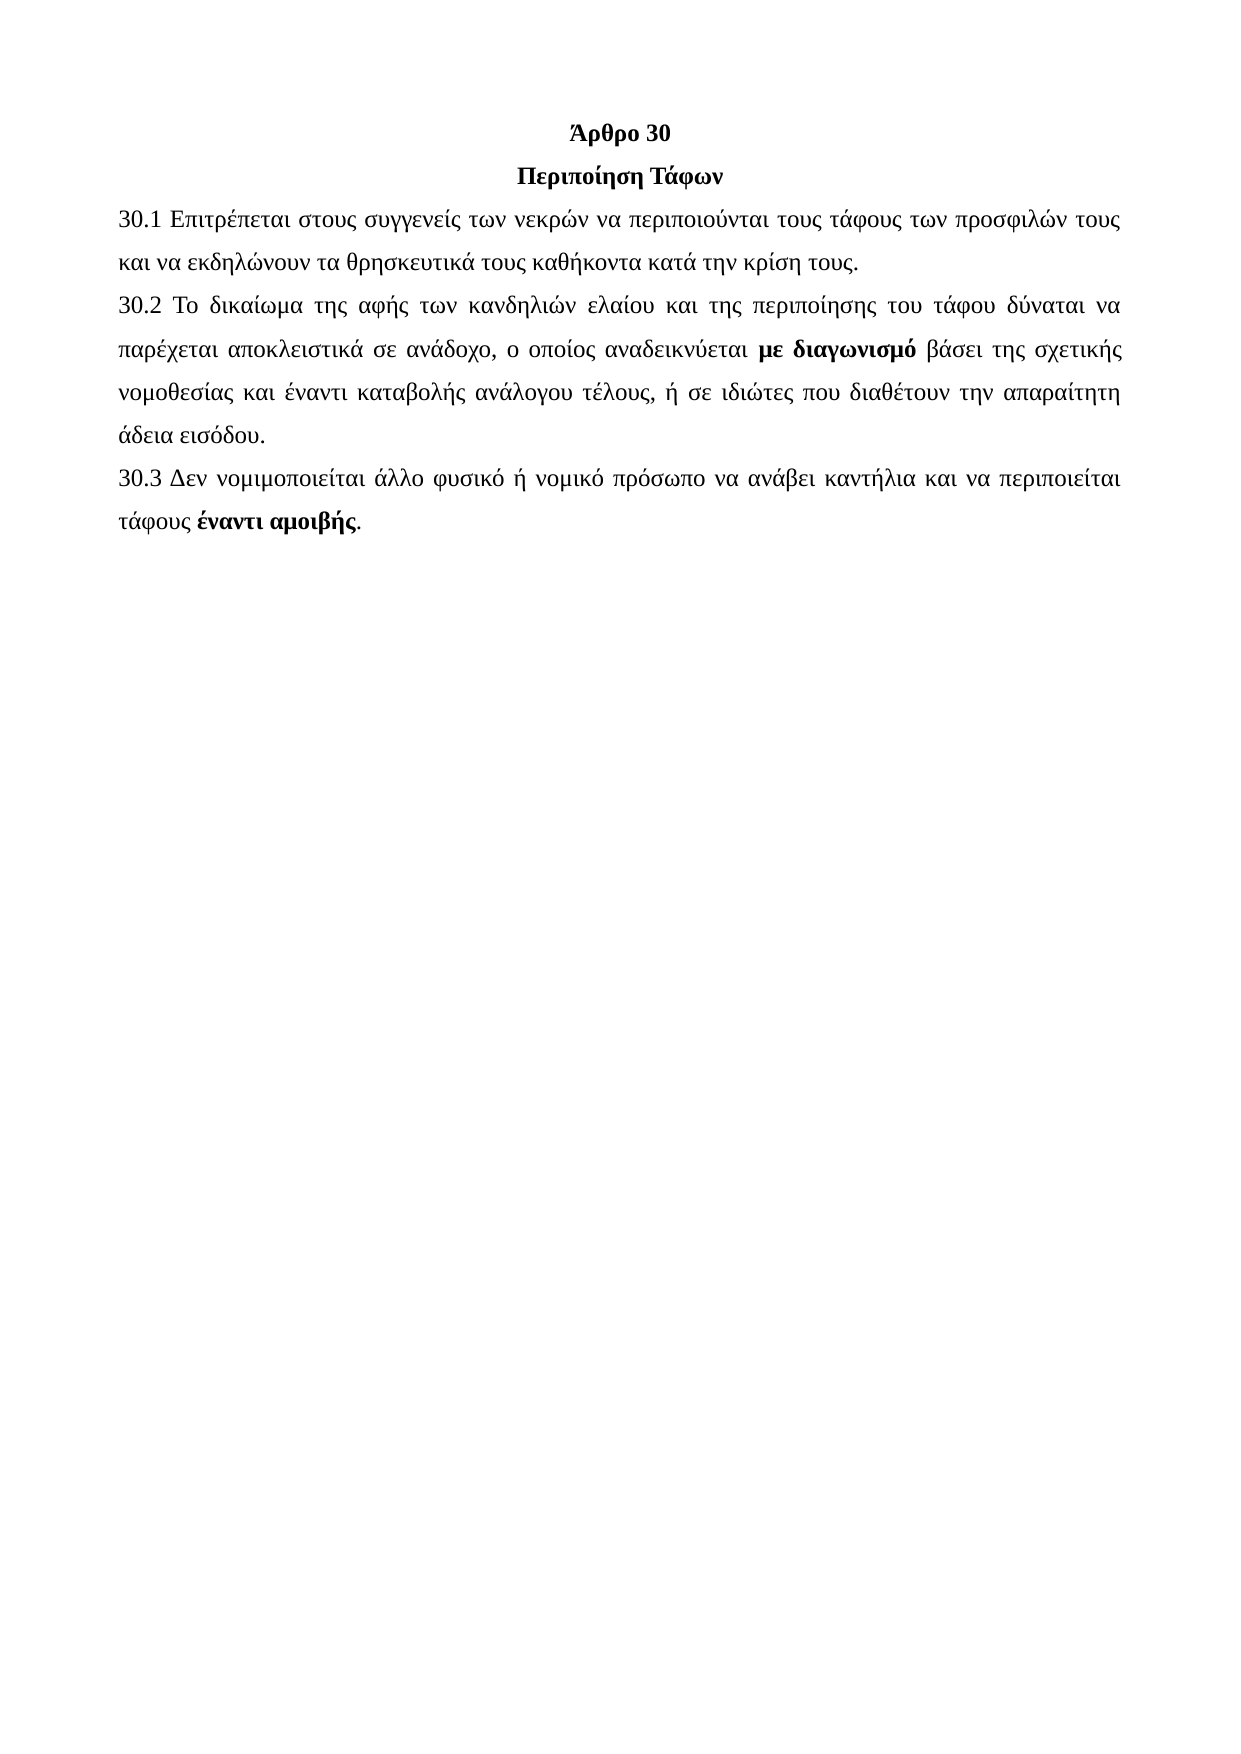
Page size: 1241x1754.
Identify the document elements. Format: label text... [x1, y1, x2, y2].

text 30.1 Επιτρέπεται στους συγγενείς των νεκρών να περιποιούνται τους τάφους των προσφιλών τους και να εκδηλώνουν τα θρησκευτικά τους καθήκοντα κατά την κρίση τους. [118, 204, 1122, 276]
text 30.2 Το δικαίωμα της αφής των κανδηλιών ελαίου και της περιποίησης του τάφου δύναται να παρέχεται αποκλειστικά σε ανάδοχο, ο οποίος αναδεικνύεται με διαγωνισμό βάσει της σχετικής νομοθεσίας και έναντι καταβολής ανάλογου τέλους, ή σε ιδιώτες που διαθέτουν την απαραίτητη άδεια εισόδου. [118, 291, 1122, 449]
text 30.3 Δεν νομιμοποιείται άλλο φυσικό ή νομικό πρόσωπο να ανάβει καντήλια και να περιποιείται τάφους έναντι αμοιβής. [118, 463, 1122, 535]
text Άρθρο 30 [118, 118, 1122, 147]
text Περιποίηση Τάφων [118, 161, 1122, 190]
